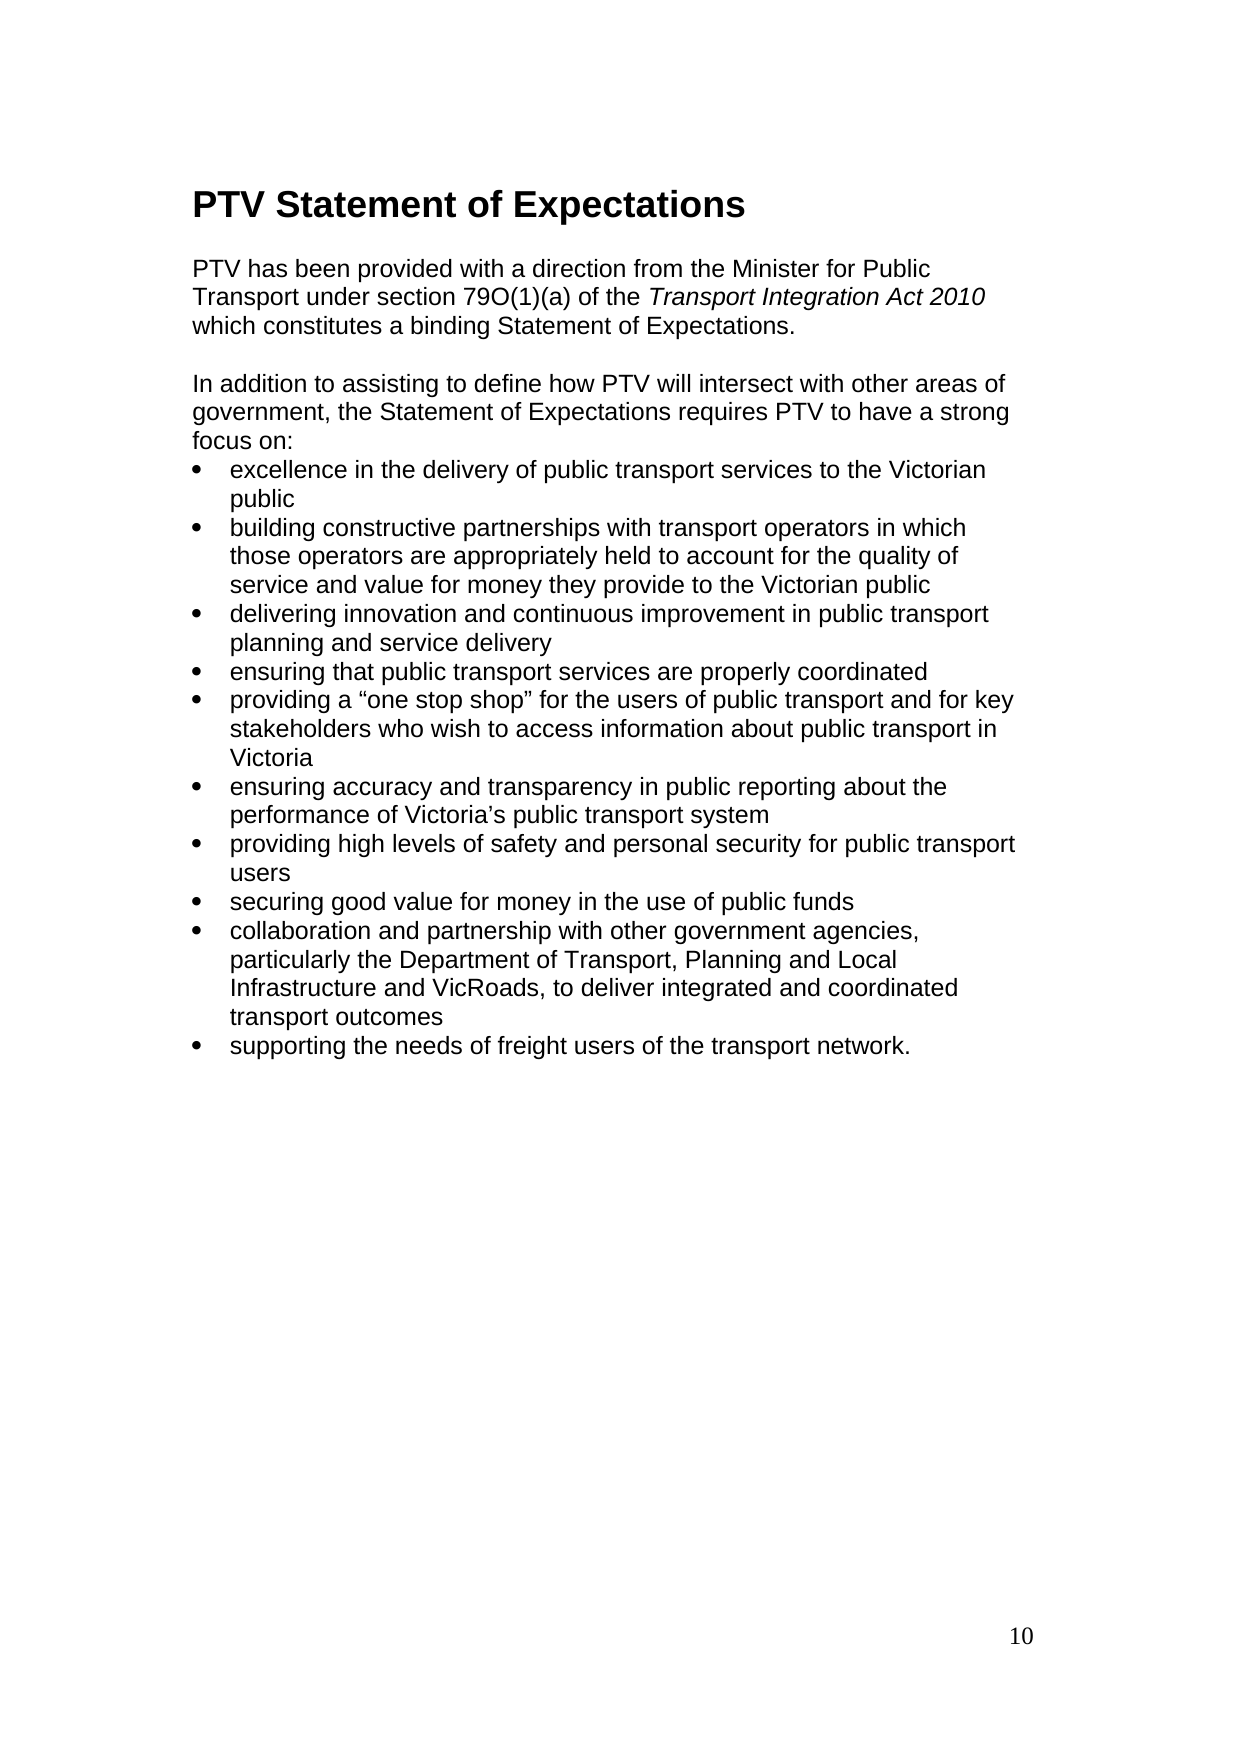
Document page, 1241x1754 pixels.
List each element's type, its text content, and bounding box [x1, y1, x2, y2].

list collaboration and partnership with other government agencies, particularly the Department of Transport, Planning and Local Infrastructure and VicRoads, to deliver integrated and coordinated transport outcomes [192, 916, 1034, 1031]
subtitle PTV Statement of Expectations [192, 182, 1034, 225]
text PTV has been provided with a direction from the Minister for Public Transport under section 79O(1)(a) of the Transport Integration Act 2010 which constitutes a binding Statement of Expectations. [192, 254, 1034, 340]
list ensuring accuracy and transparency in public reporting about the performance of Victoria’s public transport system [192, 772, 1034, 829]
list building constructive partnerships with transport operators in which those operators are appropriately held to account for the quality of service and value for money they provide to the Victorian public [192, 512, 1034, 599]
list excellence in the delivery of public transport services to the Victorian public [192, 455, 1034, 512]
list ensuring that public transport services are properly coordinated [192, 656, 1034, 685]
list providing a “one stop shop” for the users of public transport and for key stakeholders who wish to access information about public transport in Victoria [192, 685, 1034, 772]
list delivering innovation and continuous improvement in public transport planning and service delivery [192, 599, 1034, 656]
list securing good value for money in the use of public funds [192, 887, 1034, 916]
list supporting the needs of freight users of the transport network. [192, 1031, 1034, 1060]
list providing high levels of safety and personal security for public transport users [192, 829, 1034, 887]
text In addition to assisting to define how PTV will intersect with other areas of government, the Statement of Expectations requires PTV to have a strong focus on: [192, 369, 1034, 455]
